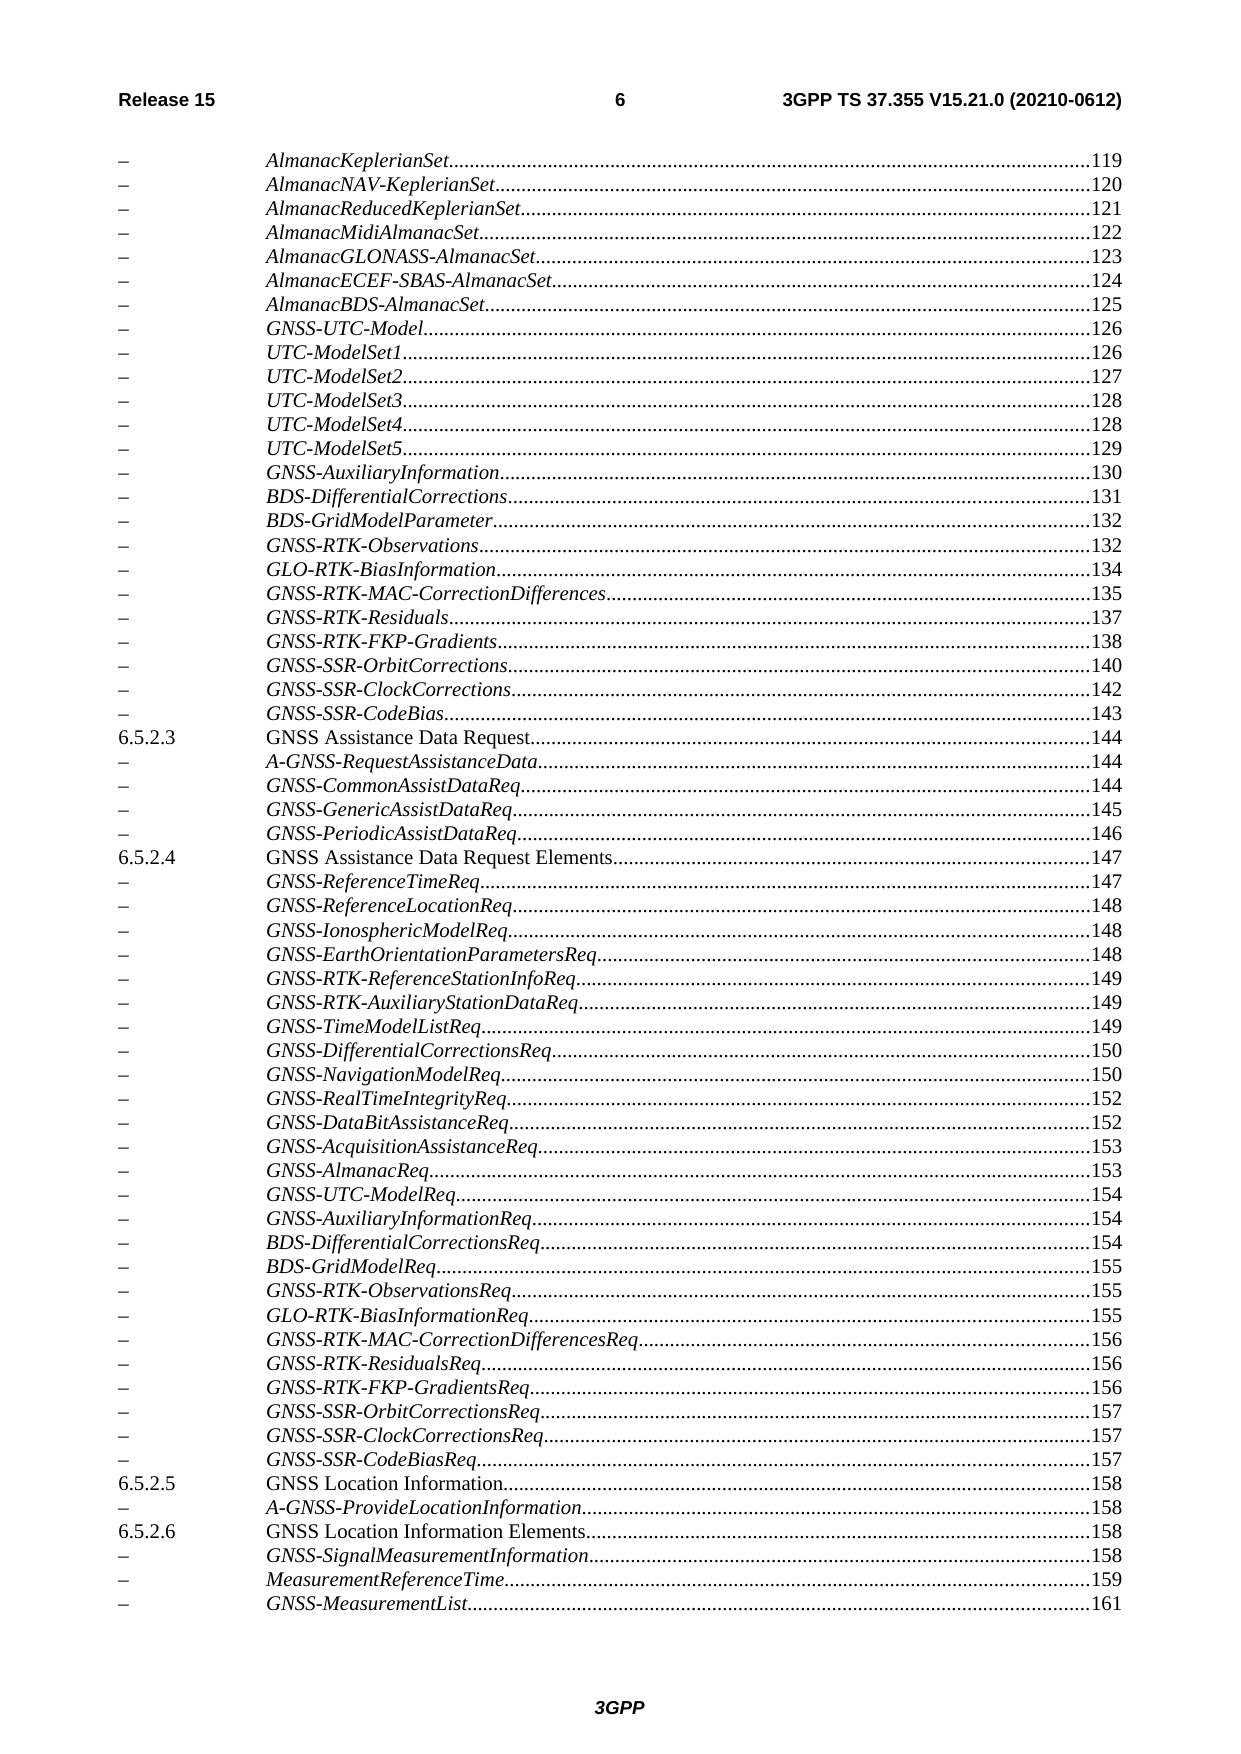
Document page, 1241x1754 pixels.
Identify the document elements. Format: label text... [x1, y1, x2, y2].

text – UTC-ModelSet3 128 [118, 388, 1122, 412]
text – GNSS-RTK-AuxiliaryStationDataReq 149 [118, 990, 1122, 1014]
text – AlmanacKeplerianSet 119 [118, 147, 1122, 172]
text – UTC-ModelSet4 128 [118, 412, 1122, 436]
text – GNSS-MeasurementList 161 [118, 1591, 1122, 1615]
text – AlmanacReducedKeplerianSet 121 [118, 196, 1122, 220]
text – GNSS-UTC-ModelReq 154 [118, 1182, 1122, 1206]
text – GNSS-ReferenceTimeReq 147 [118, 869, 1122, 893]
text – GNSS-TimeModelListReq 149 [118, 1014, 1122, 1038]
text – GNSS-RealTimeIntegrityReq 152 [118, 1086, 1122, 1110]
text – GNSS-DifferentialCorrectionsReq 150 [118, 1038, 1122, 1062]
text – GNSS-CommonAssistDataReq 144 [118, 773, 1122, 797]
text – GNSS-SSR-OrbitCorrectionsReq 157 [118, 1399, 1122, 1423]
text 6.5.2.3 GNSS Assistance Data Request 144 [118, 725, 1122, 749]
text – GNSS-RTK-MAC-CorrectionDifferencesReq 156 [118, 1327, 1122, 1351]
text – AlmanacECEF-SBAS-AlmanacSet 124 [118, 268, 1122, 292]
text – GNSS-ReferenceLocationReq 148 [118, 893, 1122, 917]
text – GNSS-UTC-Model 126 [118, 316, 1122, 340]
text – GLO-RTK-BiasInformation 134 [118, 557, 1122, 581]
text – GNSS-SSR-CodeBias 143 [118, 701, 1122, 725]
text – A-GNSS-RequestAssistanceData 144 [118, 749, 1122, 773]
text – BDS-DifferentialCorrectionsReq 154 [118, 1230, 1122, 1254]
text – GNSS-AcquisitionAssistanceReq 153 [118, 1134, 1122, 1158]
text – AlmanacBDS-AlmanacSet 125 [118, 292, 1122, 316]
text – GNSS-RTK-FKP-GradientsReq 156 [118, 1375, 1122, 1399]
text 6.5.2.4 GNSS Assistance Data Request Elements 147 [118, 845, 1122, 869]
text – AlmanacNAV-KeplerianSet 120 [118, 172, 1122, 196]
text – GNSS-AuxiliaryInformationReq 154 [118, 1206, 1122, 1230]
text – AlmanacGLONASS-AlmanacSet 123 [118, 244, 1122, 268]
text – A-GNSS-ProvideLocationInformation 158 [118, 1495, 1122, 1519]
text – BDS-GridModelParameter 132 [118, 508, 1122, 532]
text – GNSS-RTK-FKP-Gradients 138 [118, 629, 1122, 653]
text – GNSS-RTK-Observations 132 [118, 532, 1122, 557]
text – GNSS-AuxiliaryInformation 130 [118, 460, 1122, 484]
text – GNSS-SSR-ClockCorrections 142 [118, 677, 1122, 701]
text – BDS-DifferentialCorrections 131 [118, 484, 1122, 508]
text – GNSS-RTK-ReferenceStationInfoReq 149 [118, 966, 1122, 990]
text 6.5.2.5 GNSS Location Information 158 [118, 1471, 1122, 1495]
text – GLO-RTK-BiasInformationReq 155 [118, 1302, 1122, 1327]
text – GNSS-IonosphericModelReq 148 [118, 917, 1122, 942]
text – BDS-GridModelReq 155 [118, 1254, 1122, 1278]
text – GNSS-PeriodicAssistDataReq 146 [118, 821, 1122, 845]
text – GNSS-SignalMeasurementInformation 158 [118, 1543, 1122, 1567]
text – GNSS-RTK-MAC-CorrectionDifferences 135 [118, 581, 1122, 605]
text 6.5.2.6 GNSS Location Information Elements 158 [118, 1519, 1122, 1543]
text – GNSS-SSR-OrbitCorrections 140 [118, 653, 1122, 677]
text – MeasurementReferenceTime 159 [118, 1567, 1122, 1591]
text – UTC-ModelSet1 126 [118, 340, 1122, 364]
text – GNSS-RTK-ObservationsReq 155 [118, 1278, 1122, 1302]
text – GNSS-EarthOrientationParametersReq 148 [118, 942, 1122, 966]
text – GNSS-GenericAssistDataReq 145 [118, 797, 1122, 821]
text – UTC-ModelSet2 127 [118, 364, 1122, 388]
text – AlmanacMidiAlmanacSet 122 [118, 220, 1122, 244]
text – GNSS-AlmanacReq 153 [118, 1158, 1122, 1182]
text – UTC-ModelSet5 129 [118, 436, 1122, 460]
text – GNSS-RTK-Residuals 137 [118, 605, 1122, 629]
text – GNSS-DataBitAssistanceReq 152 [118, 1110, 1122, 1134]
text – GNSS-SSR-ClockCorrectionsReq 157 [118, 1423, 1122, 1447]
text – GNSS-SSR-CodeBiasReq 157 [118, 1447, 1122, 1471]
text – GNSS-NavigationModelReq 150 [118, 1062, 1122, 1086]
text – GNSS-RTK-ResidualsReq 156 [118, 1351, 1122, 1375]
